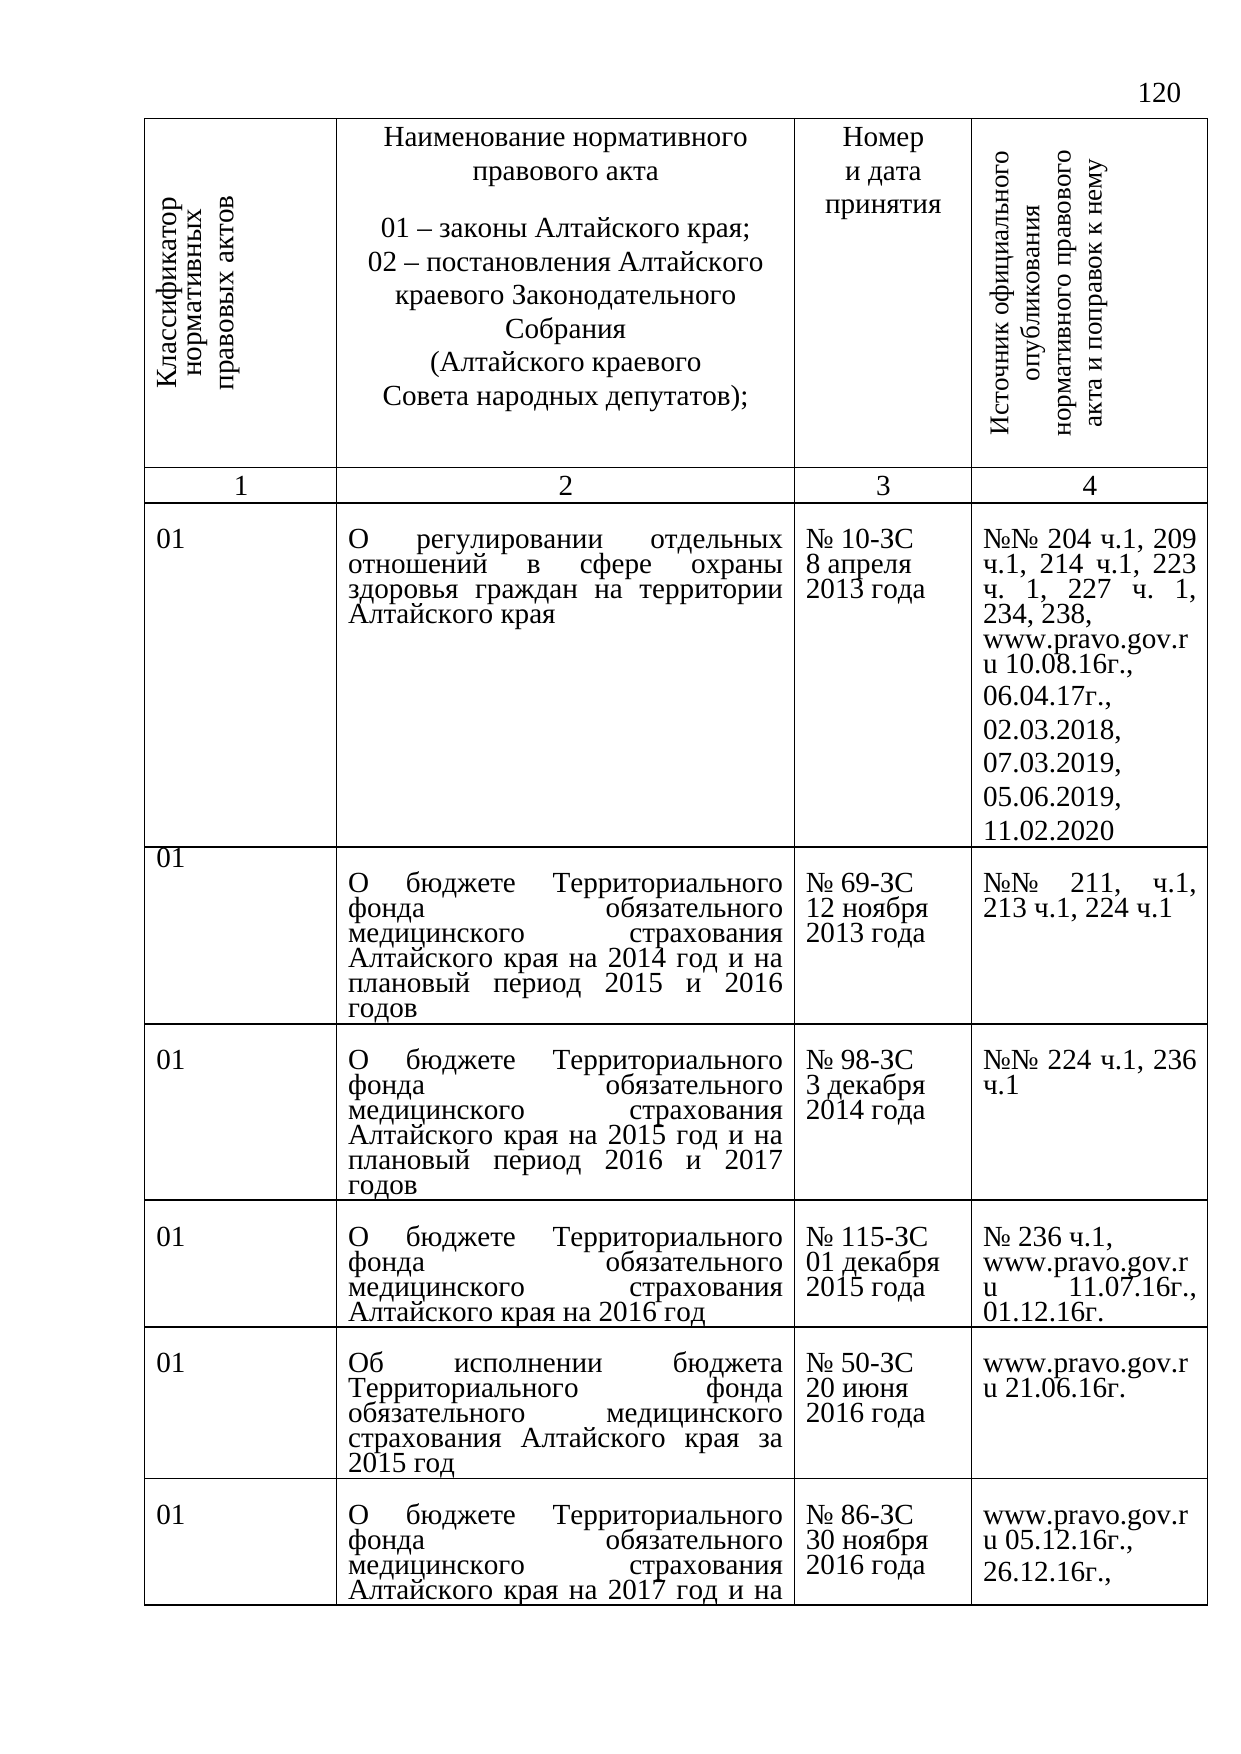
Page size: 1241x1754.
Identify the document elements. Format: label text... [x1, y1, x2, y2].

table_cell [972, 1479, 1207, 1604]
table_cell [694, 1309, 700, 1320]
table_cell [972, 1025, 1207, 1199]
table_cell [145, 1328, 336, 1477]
table_header Наименование нормативного правового акта 01 – законы Алтайского края; 02 – постановления Алтайского краевого Законодательного Собрания (Алтайского краевого Совета народных депутатов); [337, 119, 794, 467]
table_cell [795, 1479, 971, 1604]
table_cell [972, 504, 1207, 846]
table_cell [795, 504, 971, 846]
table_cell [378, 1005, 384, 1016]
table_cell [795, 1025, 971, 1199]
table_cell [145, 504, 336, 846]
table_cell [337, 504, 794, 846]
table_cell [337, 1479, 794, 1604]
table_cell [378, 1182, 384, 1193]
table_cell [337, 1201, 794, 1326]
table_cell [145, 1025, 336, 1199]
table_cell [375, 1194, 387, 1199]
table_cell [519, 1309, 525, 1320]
table_header Источник официального опубликования нормативного правового акта и поправок к нему [972, 119, 1207, 467]
table_header Классификатор нормативных правовых актов [145, 119, 336, 467]
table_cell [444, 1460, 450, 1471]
table_cell 1 [145, 468, 336, 502]
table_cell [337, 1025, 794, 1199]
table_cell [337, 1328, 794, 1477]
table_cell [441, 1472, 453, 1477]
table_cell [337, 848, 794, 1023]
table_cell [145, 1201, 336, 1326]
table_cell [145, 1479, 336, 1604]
table_cell 3 [795, 468, 971, 502]
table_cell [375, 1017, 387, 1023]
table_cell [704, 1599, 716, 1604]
table_header Номер и дата принятия [795, 119, 971, 467]
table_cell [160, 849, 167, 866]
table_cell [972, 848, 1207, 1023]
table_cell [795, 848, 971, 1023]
table_cell 4 [972, 468, 1207, 502]
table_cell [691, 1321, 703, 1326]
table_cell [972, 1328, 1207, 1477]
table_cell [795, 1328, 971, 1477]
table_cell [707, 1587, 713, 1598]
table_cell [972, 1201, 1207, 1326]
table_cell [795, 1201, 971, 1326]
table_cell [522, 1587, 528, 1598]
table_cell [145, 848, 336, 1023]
table_cell 2 [337, 468, 794, 502]
